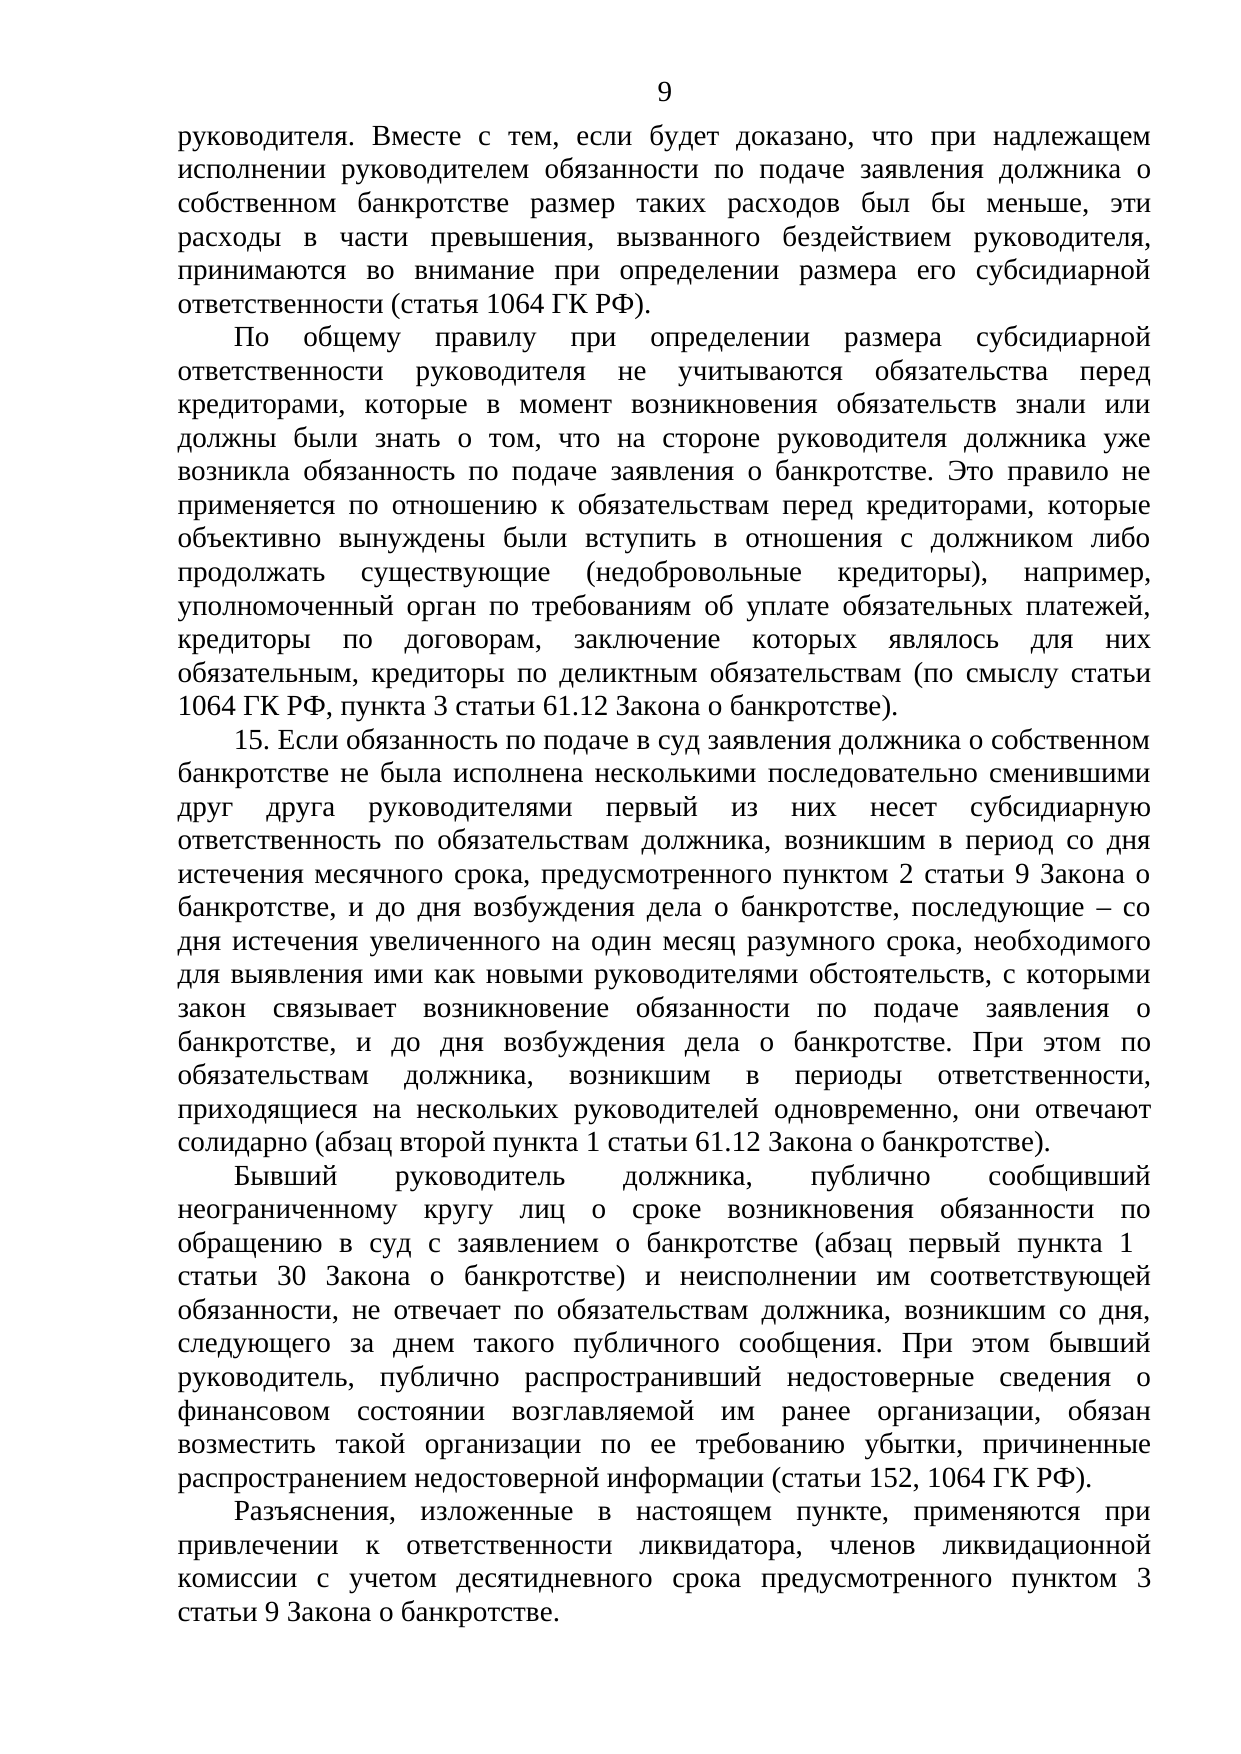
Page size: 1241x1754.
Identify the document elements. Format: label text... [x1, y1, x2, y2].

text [177, 118, 1152, 319]
text Разъяснения, изложенные в настоящем пункте, применяются при привлечении к ответственности ликвидатора, членов ликвидационной комиссии с учетом десятидневного срока предусмотренного пунктом 3 статьи 9 Закона о банкротстве. [177, 1493, 1152, 1627]
text 15. Если обязанность по подаче в суд заявления должника о собственном банкротстве не была исполнена несколькими последовательно сменившими друг друга руководителями первый из них несет субсидиарную ответственность по обязательствам должника, возникшим в период со дня истечения месячного срока, предусмотренного пунктом 2 статьи 9 Закона о банкротстве, и до дня возбуждения дела о банкротстве, последующие – со дня истечения увеличенного на один месяц разумного срока, необходимого для выявления ими как новыми руководителями обстоятельств, с которыми закон связывает возникновение обязанности по подаче заявления о банкротстве, и до дня возбуждения дела о банкротстве. При этом по обязательствам должника, возникшим в периоды ответственности, приходящиеся на нескольких руководителей одновременно, они отвечают солидарно (абзац второй пункта 1 статьи 61.12 Закона о банкротстве). [177, 722, 1152, 1158]
text Бывший руководитель должника, публично сообщивший неограниченному кругу лиц о сроке возникновения обязанности по обращению в суд с заявлением о банкротстве (абзац первый пункта 1 статьи 30 Закона о банкротстве) и неисполнении им соответствующей обязанности, не отвечает по обязательствам должника, возникшим со дня, следующего за днем такого публичного сообщения. При этом бывший руководитель, публично распространивший недостоверные сведения о финансовом состоянии возглавляемой им ранее организации, обязан возместить такой организации по ее требованию убытки, причиненные распространением недостоверной информации (статьи 152, 1064 ГК РФ). [177, 1158, 1152, 1493]
text По общему правилу при определении размера субсидиарной ответственности руководителя не учитываются обязательства перед кредиторами, которые в момент возникновения обязательств знали или должны были знать о том, что на стороне руководителя должника уже возникла обязанность по подаче заявления о банкротстве. Это правило не применяется по отношению к обязательствам перед кредиторами, которые объективно вынуждены были вступить в отношения с должником либо продолжать существующие (недобровольные кредиторы), например, уполномоченный орган по требованиям об уплате обязательных платежей, кредиторы по договорам, заключение которых являлось для них обязательным, кредиторы по деликтным обязательствам (по смыслу статьи 1064 ГК РФ, пункта 3 статьи 61.12 Закона о банкротстве). [177, 319, 1152, 722]
